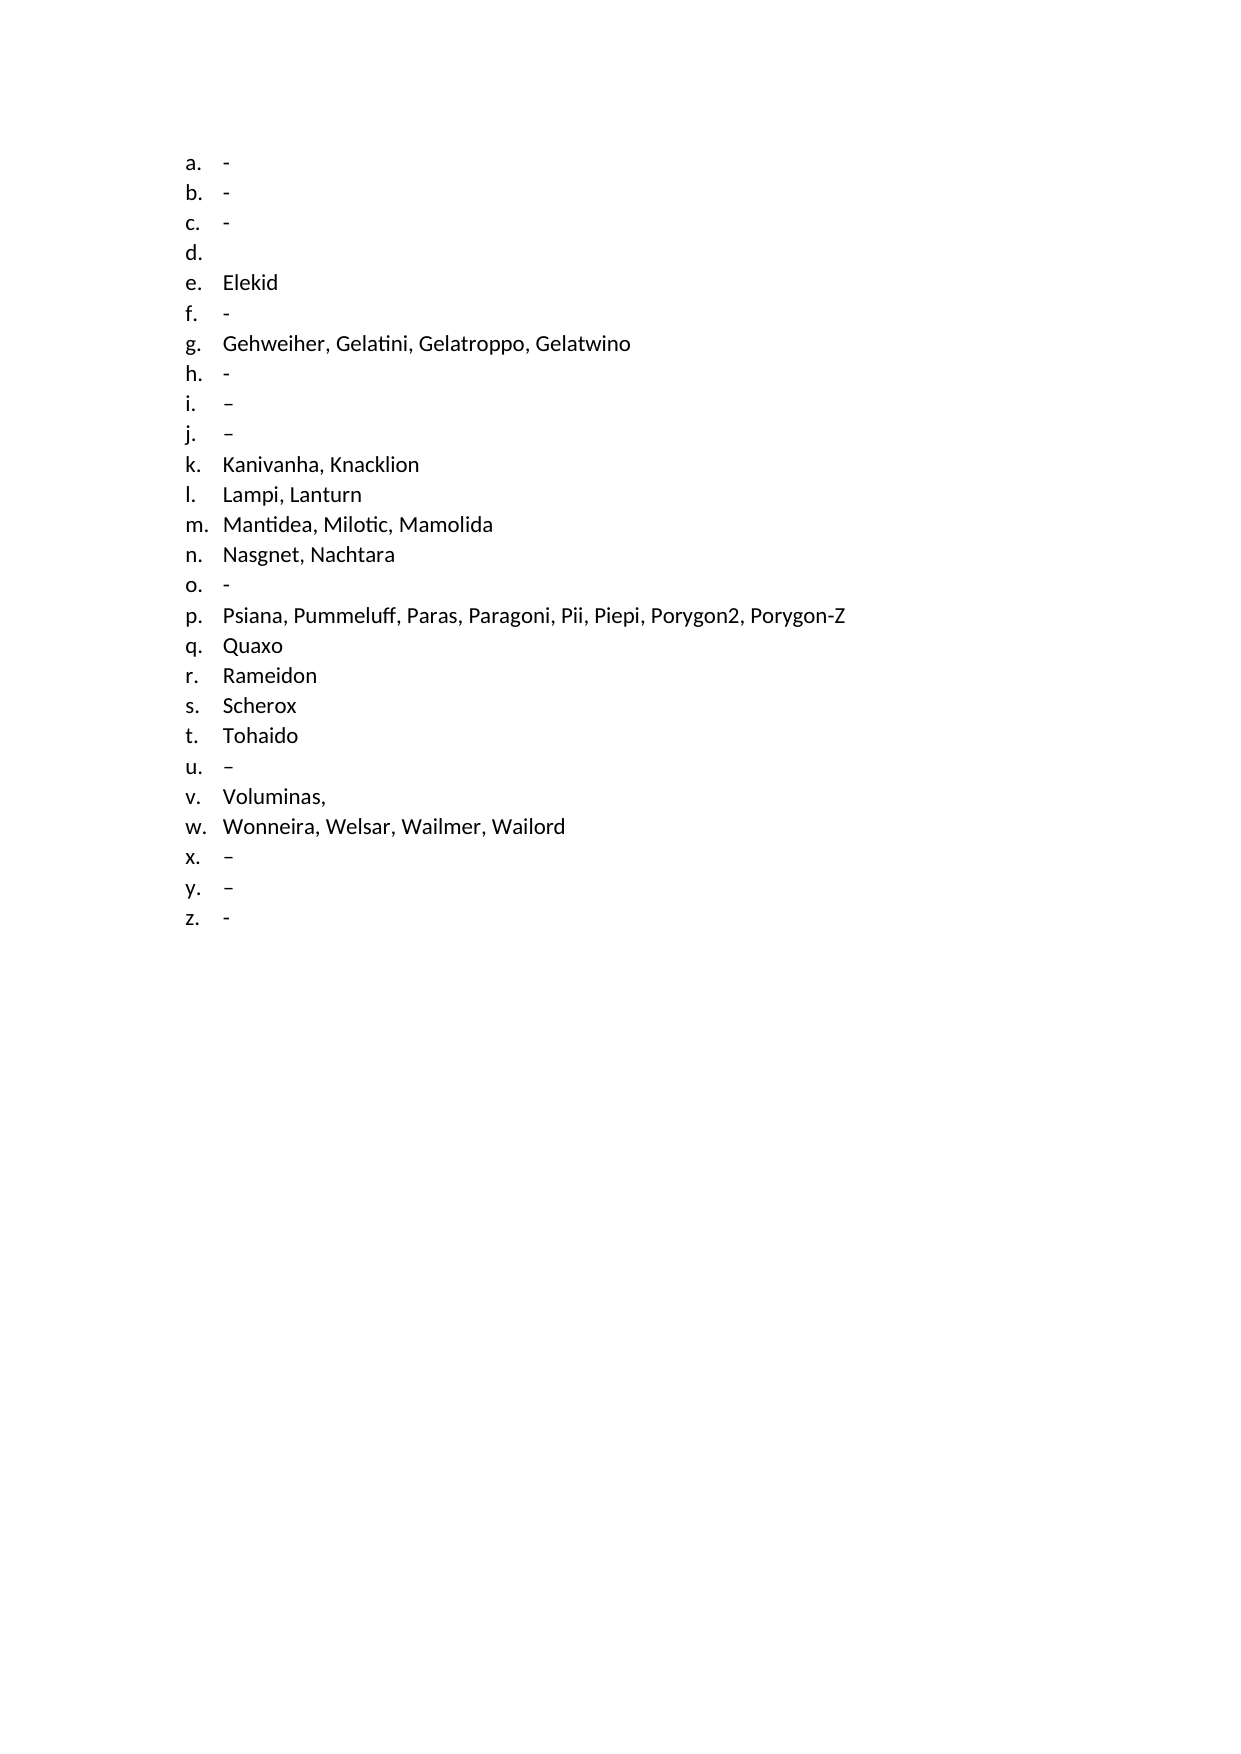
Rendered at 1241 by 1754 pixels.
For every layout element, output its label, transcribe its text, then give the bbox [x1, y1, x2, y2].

list – [185, 389, 1093, 417]
list - [185, 208, 1093, 236]
list Mantidea, Milotic, Mamolida [185, 510, 1093, 538]
list - [185, 148, 1093, 176]
list Quaxo [185, 631, 1093, 659]
list Elekid [185, 268, 1093, 296]
list Scherox [185, 691, 1093, 719]
list – [185, 419, 1093, 447]
list - [185, 903, 1093, 931]
list Kanivanha, Knacklion [185, 450, 1093, 478]
list - [185, 299, 1093, 327]
list Lampi, Lanturn [185, 480, 1093, 508]
list – [185, 842, 1093, 870]
list Rameidon [185, 661, 1093, 689]
list Nasgnet, Nachtara [185, 540, 1093, 568]
list - [185, 571, 1093, 598]
list – [185, 873, 1093, 901]
list Voluminas, [185, 782, 1093, 810]
list Tohaido [185, 722, 1093, 749]
list - [185, 178, 1093, 206]
list Psiana, Pummeluff, Paras, Paragoni, Pii, Piepi, Porygon2, Porygon-Z [185, 601, 1093, 629]
list - [185, 359, 1093, 387]
list Gehweiher, Gelatini, Gelatroppo, Gelatwino [185, 329, 1093, 357]
list – [185, 752, 1093, 780]
list Wonneira, Welsar, Wailmer, Wailord [185, 812, 1093, 840]
